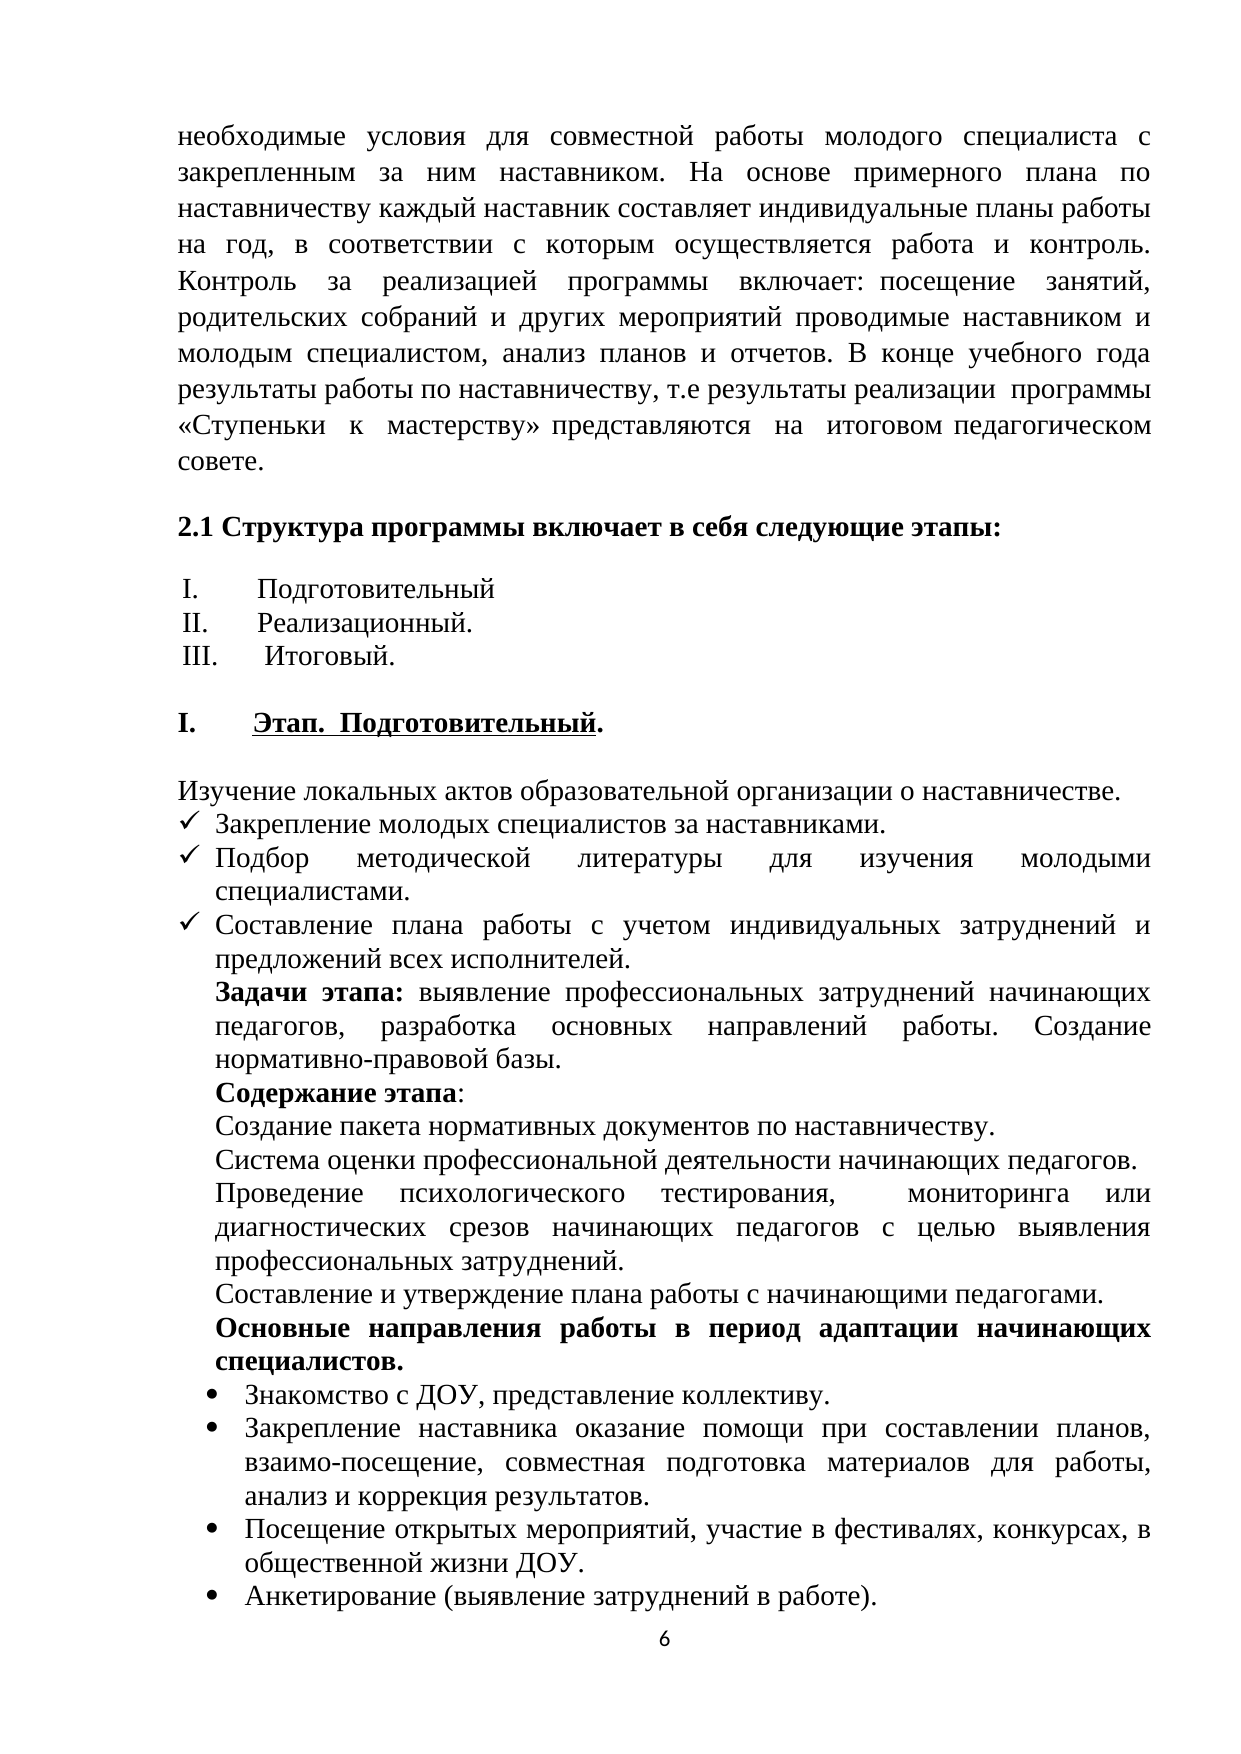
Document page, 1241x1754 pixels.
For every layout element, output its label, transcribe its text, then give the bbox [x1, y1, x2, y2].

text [177, 118, 1152, 477]
list Итоговый. [182, 638, 1152, 672]
text Задачи этапа: выявление профессиональных затруднений начинающих педагогов, разработка основных направлений работы. Создание нормативно-правовой базы. [215, 974, 1152, 1075]
list Подбор методической литературы для изучения молодыми специалистами. [177, 840, 1152, 907]
list Посещение открытых мероприятий, участие в фестивалях, конкурсах, в общественной жизни ДОУ. [207, 1511, 1152, 1578]
text 2.1 Структура программы включает в себя следующие этапы: [177, 509, 1152, 542]
list Реализационный. [182, 605, 1152, 638]
list Анкетирование (выявление затруднений в работе). [207, 1578, 1152, 1612]
text Содержание этапа: [215, 1075, 1152, 1108]
list Закрепление молодых специалистов за наставниками. [177, 806, 1152, 840]
text Система оценки профессиональной деятельности начинающих педагогов. [215, 1142, 1152, 1176]
list Этап. Подготовительный. [177, 706, 1152, 739]
text Основные направления работы в период адаптации начинающих специалистов. [215, 1310, 1152, 1377]
list Составление плана работы с учетом индивидуальных затруднений и предложений всех исполнителей. [177, 907, 1152, 974]
text Создание пакета нормативных документов по наставничеству. [215, 1108, 1152, 1142]
list Знакомство с ДОУ, представление коллективу. [207, 1377, 1152, 1410]
text Изучение локальных актов образовательной организации о наставничестве. [177, 773, 1152, 806]
text Составление и утверждение плана работы с начинающими педагогами. [215, 1276, 1152, 1310]
list Подготовительный [182, 571, 1152, 605]
text Проведение психологического тестирования, мониторинга или диагностических срезов начинающих педагогов с целью выявления профессиональных затруднений. [215, 1176, 1152, 1276]
list Закрепление наставника оказание помощи при составлении планов, взаимо-посещение, совместная подготовка материалов для работы, анализ и коррекция результатов. [207, 1410, 1152, 1511]
